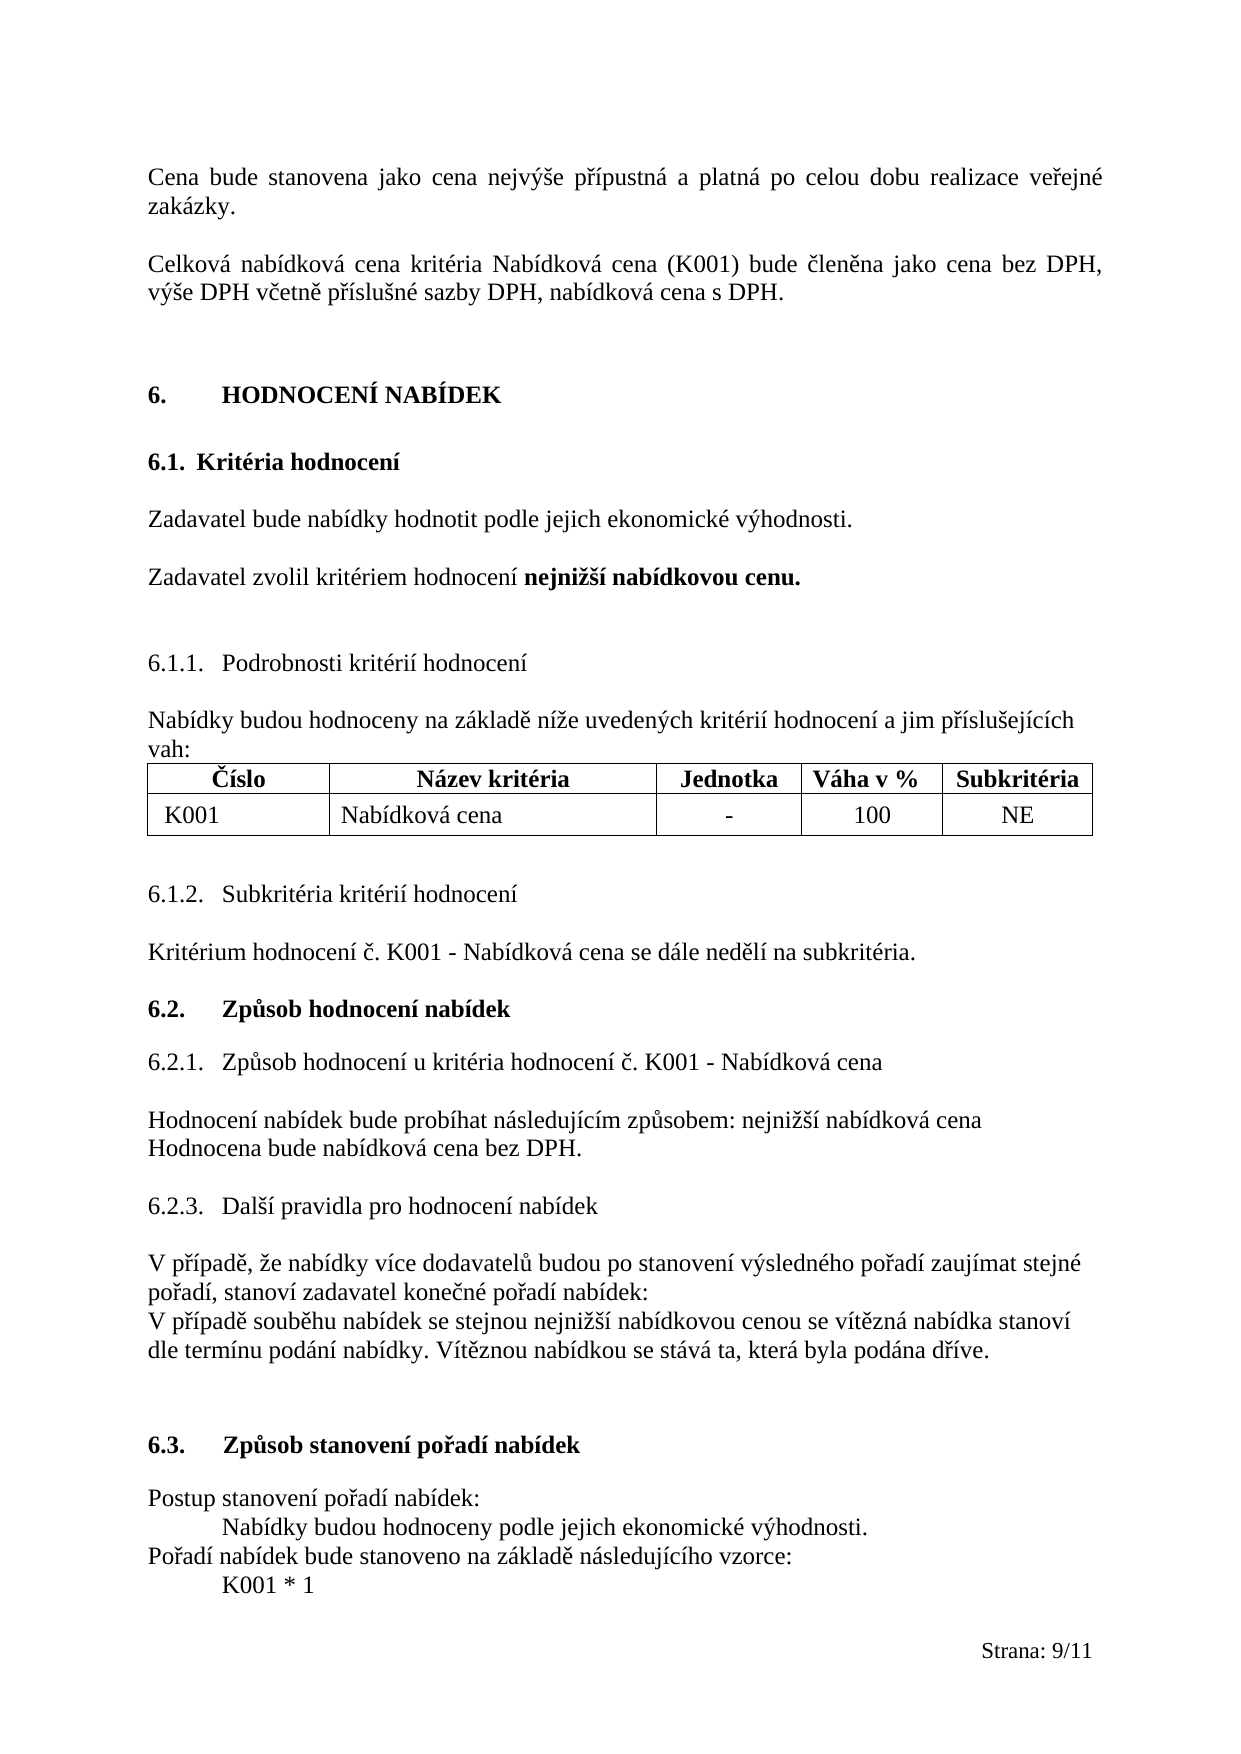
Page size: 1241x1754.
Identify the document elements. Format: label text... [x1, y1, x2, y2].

text K001 * 1 [222, 1570, 1092, 1598]
table_header Název kritéria [330, 764, 656, 793]
text 6.2.3. Další pravidla pro hodnocení nabídek [148, 1191, 1092, 1220]
table_cell K001 [148, 794, 329, 835]
text Celková nabídková cena kritéria Nabídková cena (K001) bude členěna jako cena bez DPH, výše DPH včetně příslušné sazby DPH, nabídková cena s DPH. [148, 249, 1104, 306]
list 6.3. Způsob stanovení pořadí nabídek [148, 1430, 1092, 1458]
text V případě, že nabídky více dodavatelů budou po stanovení výsledného pořadí zaujímat stejné pořadí, stanoví zadavatel konečné pořadí nabídek: [148, 1248, 1092, 1306]
text 6.2. Způsob hodnocení nabídek [148, 994, 1092, 1023]
text 6.1.2. Subkritéria kritérií hodnocení [148, 879, 1092, 908]
table_cell - [657, 794, 801, 835]
text 6.1.1. Podrobnosti kritérií hodnocení [148, 648, 1092, 677]
text Zadavatel zvolil kritériem hodnocení nejnižší nabídkovou cenu. [148, 562, 1092, 591]
text V případě souběhu nabídek se stejnou nejnižší nabídkovou cenou se vítězná nabídka stanoví dle termínu podání nabídky. Vítěznou nabídkou se stává ta, která byla podána dříve. [148, 1306, 1092, 1363]
text 6. Hodnocení nabídek [148, 381, 1104, 409]
table_header Subkritéria [943, 764, 1092, 793]
text 6.1. Kritéria hodnocení [148, 447, 1092, 476]
text Zadavatel bude nabídky hodnotit podle jejich ekonomické výhodnosti. [148, 504, 1092, 533]
table_cell Nabídková cena [330, 794, 656, 835]
table_cell 100 [802, 794, 942, 835]
text Nabídky budou hodnoceny podle jejich ekonomické výhodnosti. [222, 1512, 1092, 1541]
text Nabídky budou hodnoceny na základě níže uvedených kritérií hodnocení a jim příslušejících vah: [148, 706, 1092, 763]
text Hodnocení nabídek bude probíhat následujícím způsobem: nejnižší nabídková cena [148, 1105, 1092, 1133]
text Kritérium hodnocení č. K001 - Nabídková cena se dále nedělí na subkritéria. [148, 937, 1092, 966]
text 6.2.1. Způsob hodnocení u kritéria hodnocení č. K001 - Nabídková cena [148, 1047, 1092, 1076]
table_header Váha v % [802, 764, 942, 793]
text Pořadí nabídek bude stanoveno na základě následujícího vzorce: [148, 1541, 1092, 1570]
text Cena bude stanovena jako cena nejvýše přípustná a platná po celou dobu realizace veřejné zakázky. [148, 162, 1104, 220]
text Hodnocena bude nabídková cena bez DPH. [148, 1133, 1092, 1162]
text Postup stanovení pořadí nabídek: [148, 1483, 1092, 1512]
table_header Jednotka [657, 764, 801, 793]
table_header Číslo [148, 764, 329, 793]
table_cell NE [943, 794, 1092, 835]
